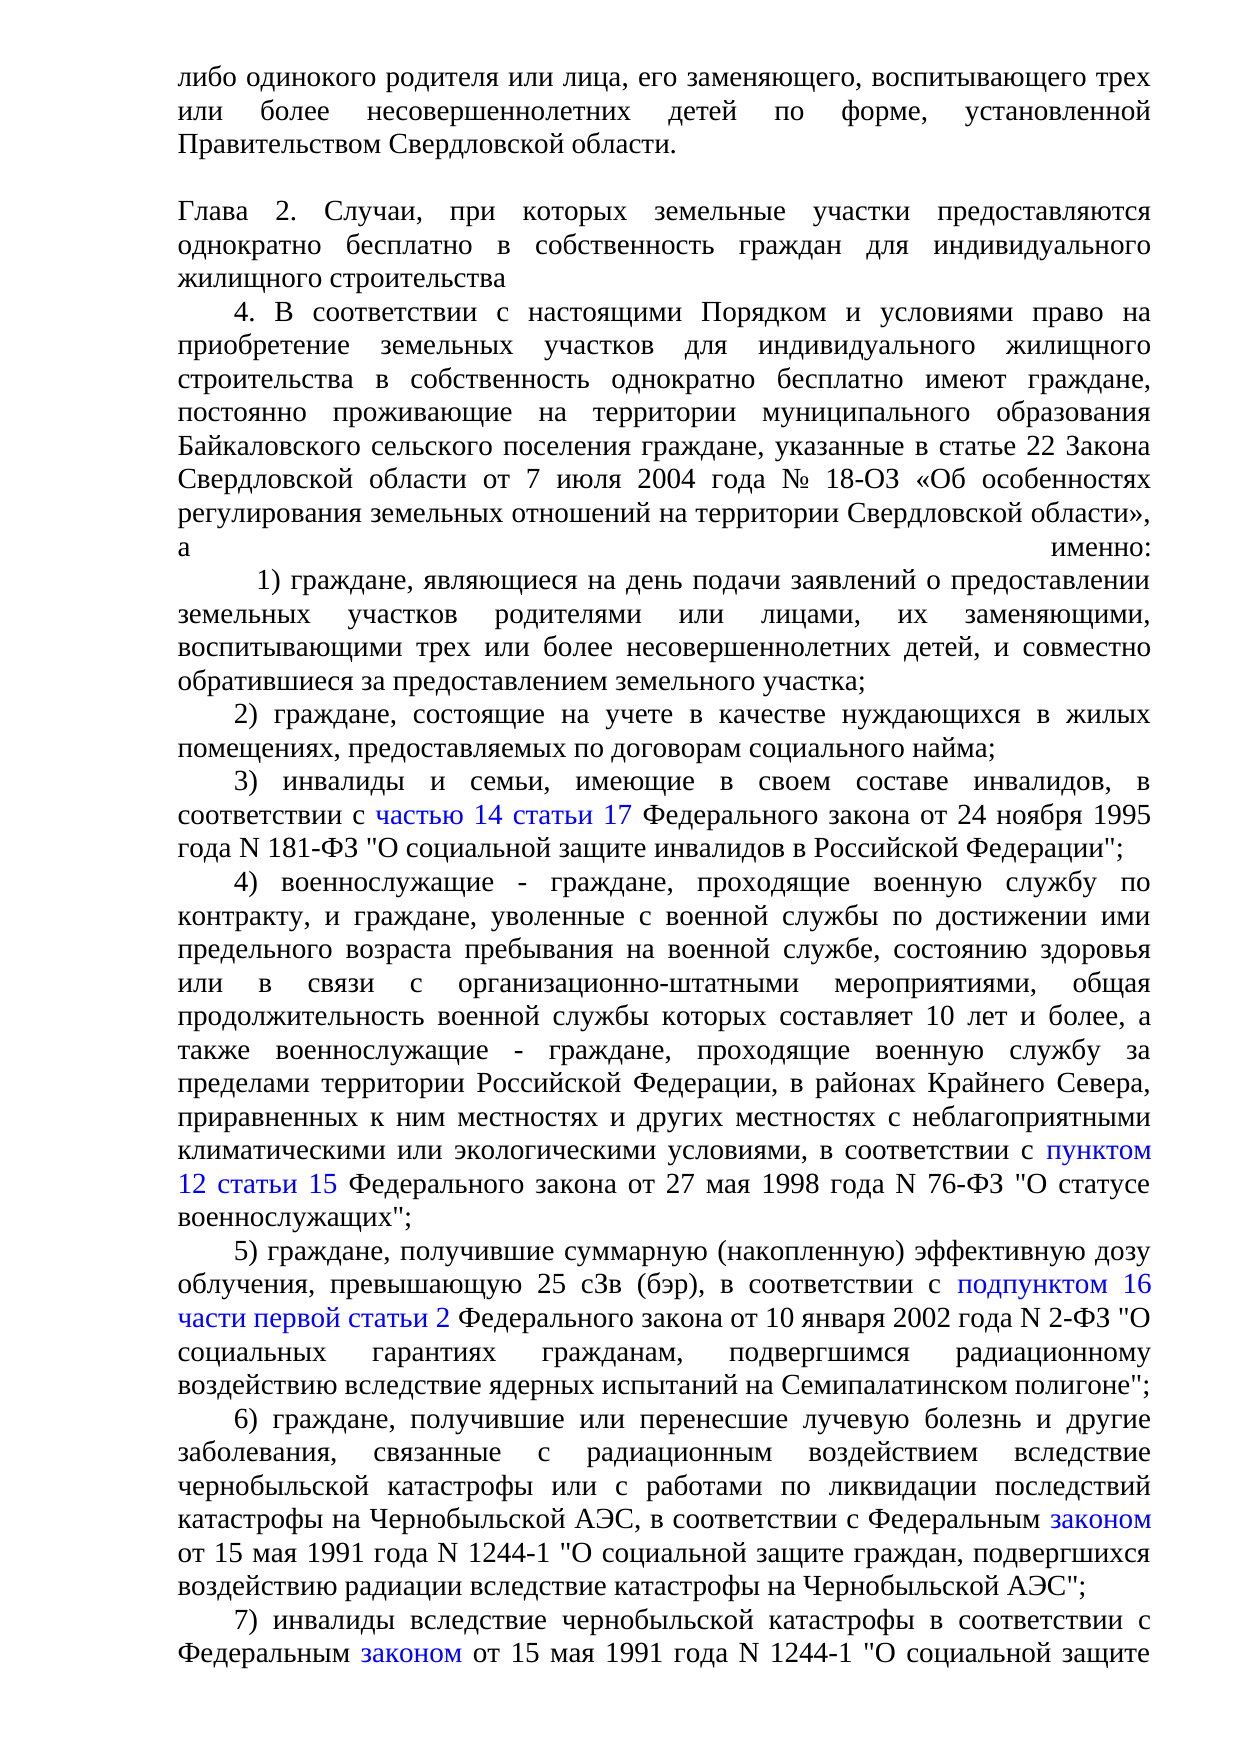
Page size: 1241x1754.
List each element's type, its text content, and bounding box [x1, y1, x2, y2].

text 6) граждане, получившие или перенесшие лучевую болезнь и другие заболевания, связанные с радиационным воздействием вследствие чернобыльской катастрофы или с работами по ликвидации последствий катастрофы на Чернобыльской АЭС, в соответствии с Федеральным законом от 15 мая 1991 года N 1244-1 "О социальной защите граждан, подвергшихся воздействию радиации вследствие катастрофы на Чернобыльской АЭС"; [177, 1401, 1152, 1602]
text 3) инвалиды и семьи, имеющие в своем составе инвалидов, в соответствии с частью 14 статьи 17 Федерального закона от 24 ноября 1995 года N 181-ФЗ "О социальной защите инвалидов в Российской Федерации"; [177, 763, 1152, 864]
text Глава 2. Случаи, при которых земельные участки предоставляются однократно бесплатно в собственность граждан для индивидуального жилищного строительства [177, 160, 1152, 294]
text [177, 1602, 1152, 1669]
text 5) граждане, получившие суммарную (накопленную) эффективную дозу облучения, превышающую 25 сЗв (бэр), в соответствии с подпунктом 16 части первой статьи 2 Федерального закона от 10 января 2002 года N 2-ФЗ "О социальных гарантиях гражданам, подвергшимся радиационному воздействию вследствие ядерных испытаний на Семипалатинском полигоне"; [177, 1233, 1152, 1401]
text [177, 59, 1152, 160]
text 4. В соответствии с настоящими Порядком и условиями право на приобретение земельных участков для индивидуального жилищного строительства в собственность однократно бесплатно имеют граждане, постоянно проживающие на территории муниципального образования Байкаловского сельского поселения граждане, указанные в статье 22 Закона Свердловской области от 7 июля 2004 года № 18-ОЗ «Об особенностях регулирования земельных отношений на территории Свердловской области», а именно: 1) граждане, являющиеся на день подачи заявлений о предоставлении земельных участков родителями или лицами, их заменяющими, воспитывающими трех или более несовершеннолетних детей, и совместно обратившиеся за предоставлением земельного участка; [177, 294, 1152, 696]
text 2) граждане, состоящие на учете в качестве нуждающихся в жилых помещениях, предоставляемых по договорам социального найма; [177, 696, 1152, 763]
text 4) военнослужащие - граждане, проходящие военную службу по контракту, и граждане, уволенные с военной службы по достижении ими предельного возраста пребывания на военной службе, состоянию здоровья или в связи с организационно-штатными мероприятиями, общая продолжительность военной службы которых составляет 10 лет и более, а также военнослужащие - граждане, проходящие военную службу за пределами территории Российской Федерации, в районах Крайнего Севера, приравненных к ним местностях и других местностях с неблагоприятными климатическими или экологическими условиями, в соответствии с пунктом 12 статьи 15 Федерального закона от 27 мая 1998 года N 76-ФЗ "О статусе военнослужащих"; [177, 864, 1152, 1233]
